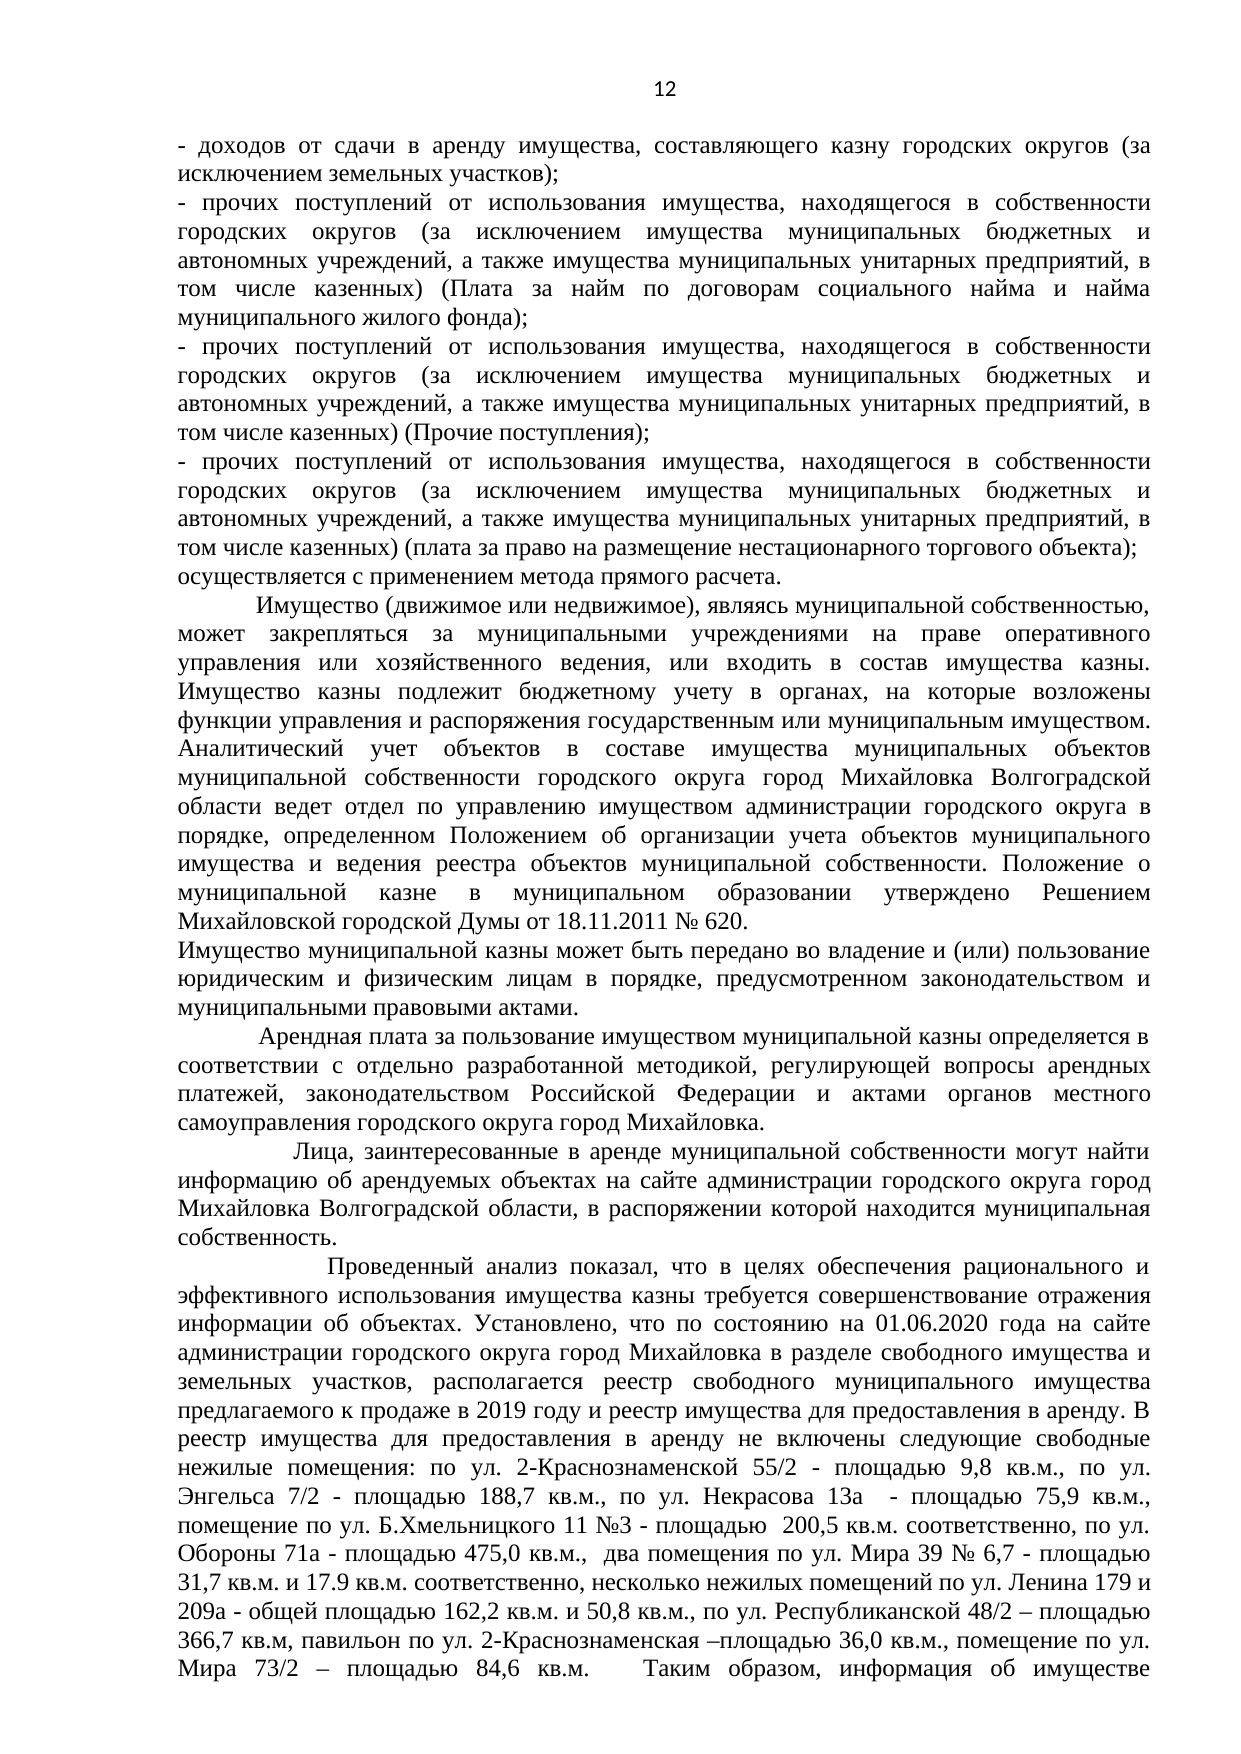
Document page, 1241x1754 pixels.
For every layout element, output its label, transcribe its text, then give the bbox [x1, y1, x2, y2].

text Арендная плата за пользование имуществом муниципальной казны определяется в соответствии с отдельно разработанной методикой, регулирующей вопросы арендных платежей, законодательством Российской Федерации и актами органов местного самоуправления городского округа город Михайловка. [177, 1021, 1152, 1136]
text Имущество (движимое или недвижимое), являясь муниципальной собственностью, может закрепляться за муниципальными учреждениями на праве оперативного управления или хозяйственного ведения, или входить в состав имущества казны. Имущество казны подлежит бюджетному учету в органах, на которые возложены функции управления и распоряжения государственным или муниципальным имуществом. Аналитический учет объектов в составе имущества муниципальных объектов муниципальной собственности городского округа город Михайловка Волгоградской области ведет отдел по управлению имуществом администрации городского округа в порядке, определенном Положением об организации учета объектов муниципального имущества и ведения реестра объектов муниципальной собственности. Положение о муниципальной казне в муниципальном образовании утверждено Решением Михайловской городской Думы от 18.11.2011 № 620. [177, 590, 1152, 935]
text - прочих поступлений от использования имущества, находящегося в собственности городских округов (за исключением имущества муниципальных бюджетных и автономных учреждений, а также имущества муниципальных унитарных предприятий, в том числе казенных) (Плата за найм по договорам социального найма и найма муниципального жилого фонда); [177, 187, 1152, 331]
text - прочих поступлений от использования имущества, находящегося в собственности городских округов (за исключением имущества муниципальных бюджетных и автономных учреждений, а также имущества муниципальных унитарных предприятий, в том числе казенных) (плата за право на размещение нестационарного торгового объекта); [177, 446, 1152, 561]
text - доходов от сдачи в аренду имущества, составляющего казну городских округов (за исключением земельных участков); [177, 130, 1152, 187]
text - прочих поступлений от использования имущества, находящегося в собственности городских округов (за исключением имущества муниципальных бюджетных и автономных учреждений, а также имущества муниципальных унитарных предприятий, в том числе казенных) (Прочие поступления); [177, 331, 1152, 446]
text осуществляется с применением метода прямого расчета. [177, 561, 1152, 590]
text Имущество муниципальной казны может быть передано во владение и (или) пользование юридическим и физическим лицам в порядке, предусмотренном законодательством и муниципальными правовыми актами. [177, 935, 1152, 1021]
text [177, 1136, 1152, 1682]
